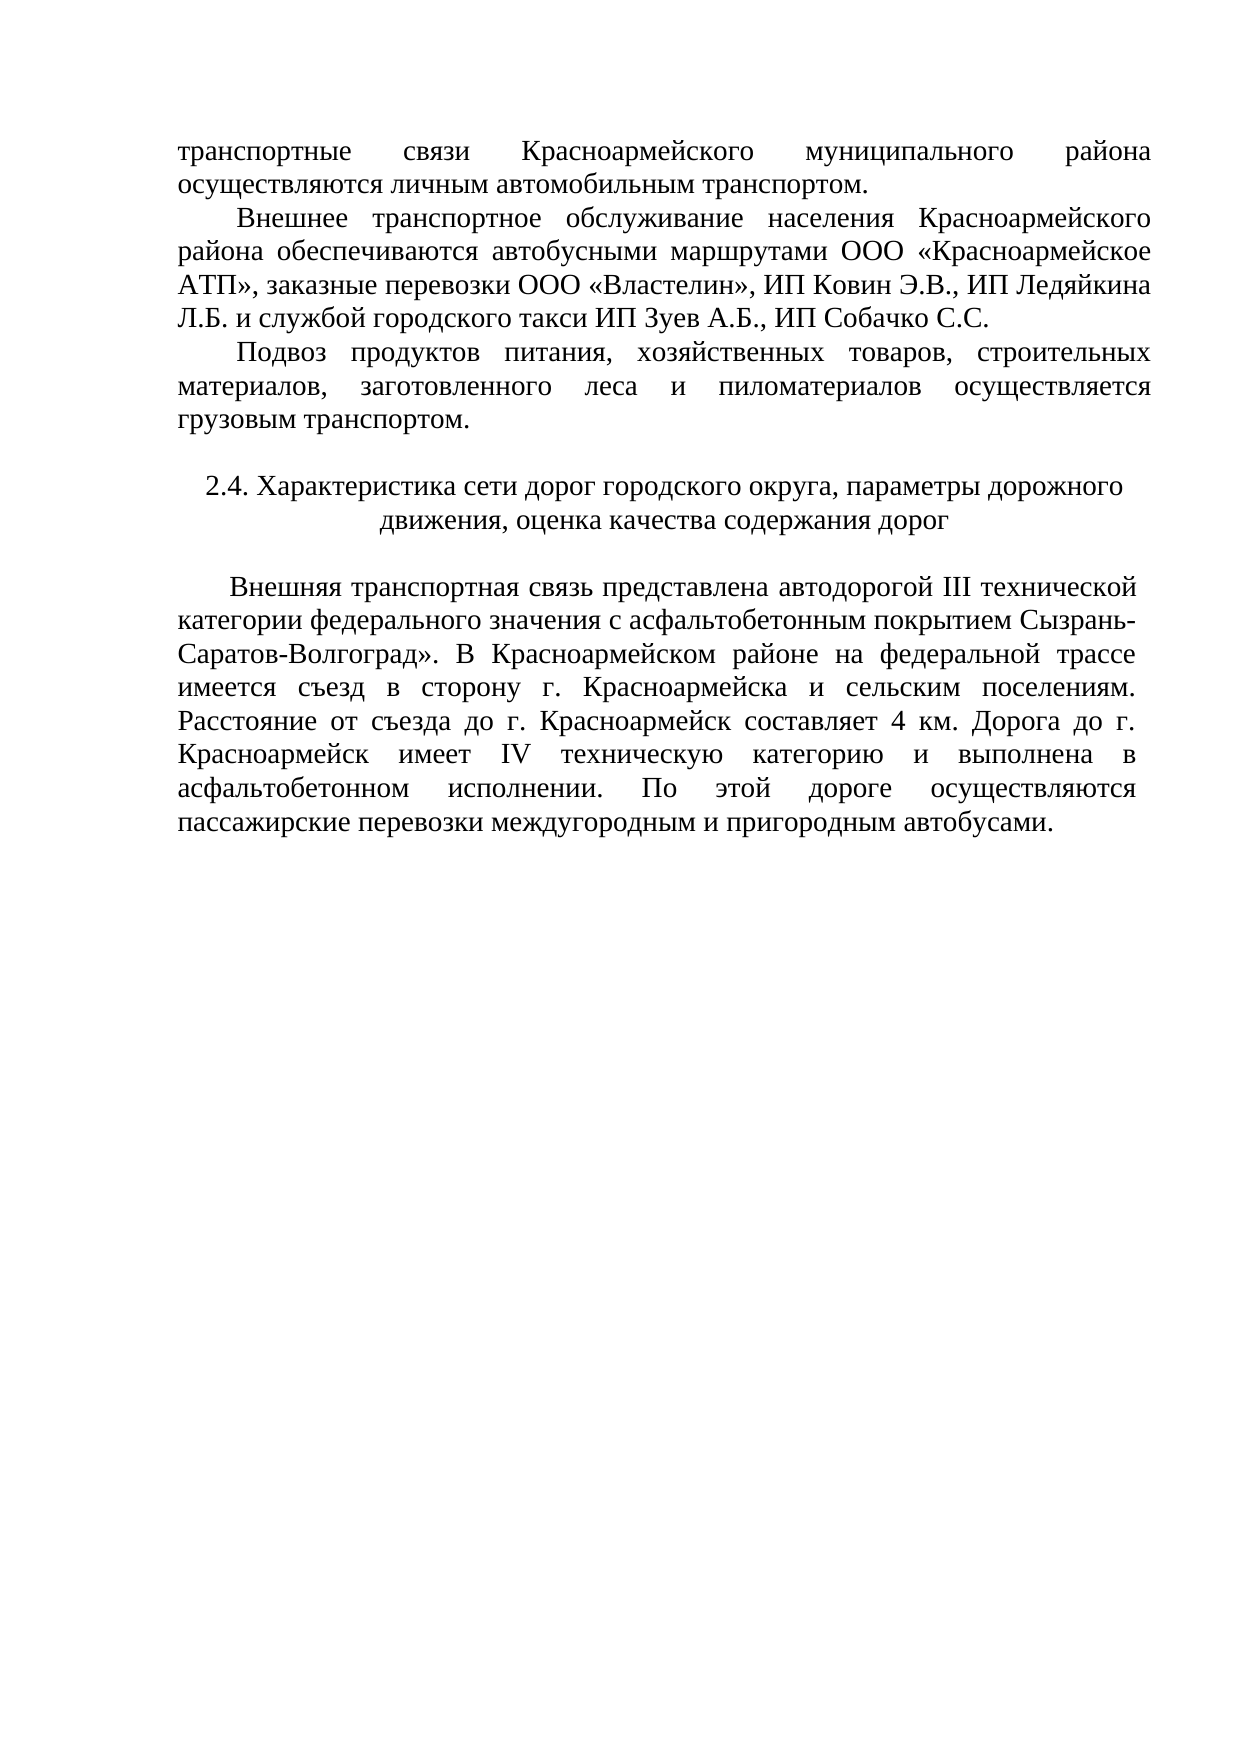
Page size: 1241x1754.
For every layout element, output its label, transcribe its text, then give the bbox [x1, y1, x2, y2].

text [177, 133, 1152, 200]
text Внешняя транспортная связь представлена автодорогой III технической категории федерального значения с асфальтобетонным покрытием Сызрань-Саратов-Волгоград». В Красноармейском районе на федеральной трассе имеется съезд в сторону г. Красноармейска и сельским поселениям. Расстояние от съезда до г. Красноармейск составляет 4 км. Дорога до г. Красноармейск имеет IV техническую категорию и выполнена в асфальтобетонном исполнении. По этой дороге осуществляются пассажирские перевозки междугородным и пригородным автобусами. [177, 569, 1137, 837]
text Внешнее транспортное обслуживание населения Красноармейского района обеспечиваются автобусными маршрутами ООО «Красноармейское АТП», заказные перевозки ООО «Властелин», ИП Ковин Э.В., ИП Ледяйкина Л.Б. и службой городского такси ИП Зуев А.Б., ИП Собачко С.С. [177, 200, 1152, 334]
text Подвоз продуктов питания, хозяйственных товаров, строительных материалов, заготовленного леса и пиломатериалов осуществляется грузовым транспортом. [177, 334, 1152, 435]
text 2.4. Характеристика сети дорог городского округа, параметры дорожного движения, оценка качества содержания дорог [177, 468, 1152, 535]
